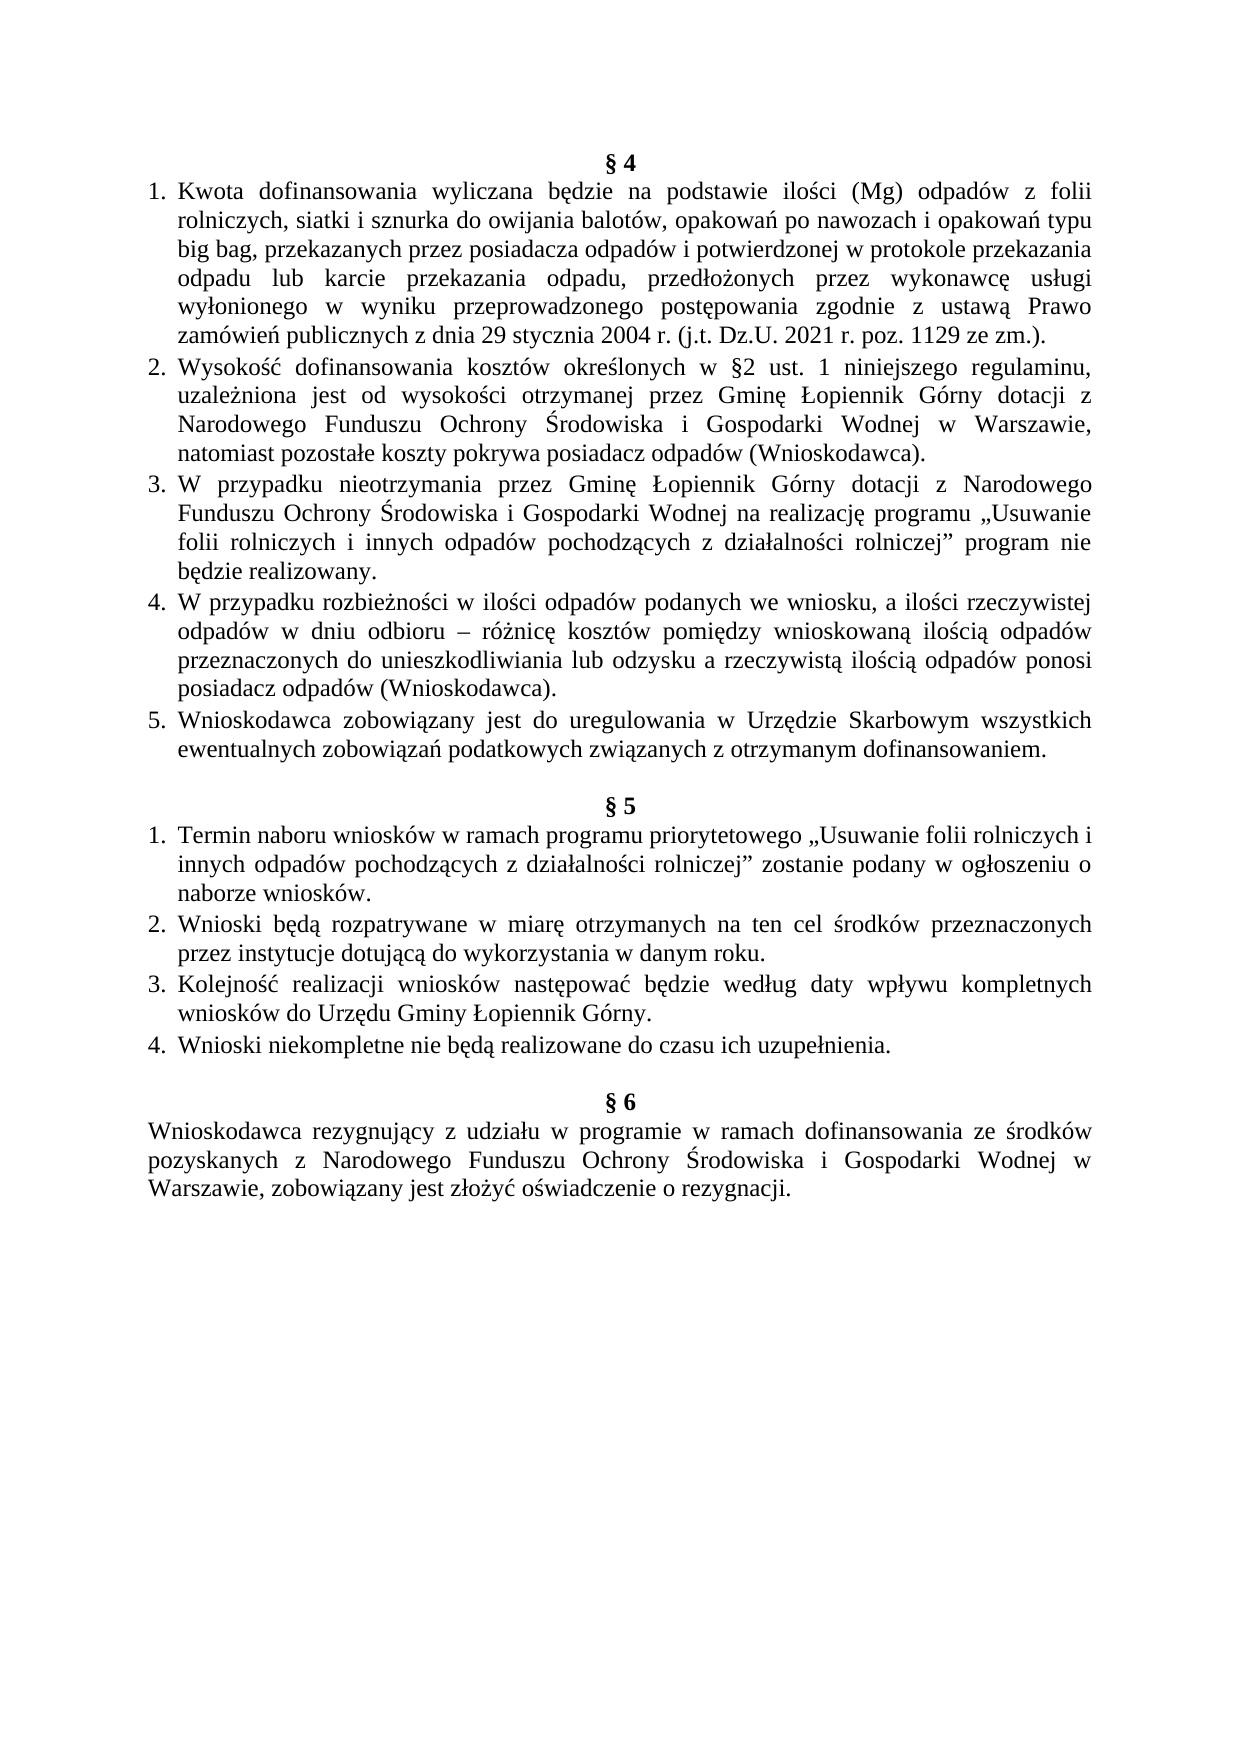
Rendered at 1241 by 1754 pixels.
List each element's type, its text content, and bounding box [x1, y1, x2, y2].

list Wnioski będą rozpatrywane w miarę otrzymanych na ten cel środków przeznaczonych przez instytucje dotującą do wykorzystania w danym roku. [148, 909, 1093, 967]
list W przypadku rozbieżności w ilości odpadów podanych we wniosku, a ilości rzeczywistej odpadów w dniu odbioru – różnicę kosztów pomiędzy wnioskowaną ilością odpadów przeznaczonych do unieszkodliwiania lub odzysku a rzeczywistą ilością odpadów ponosi posiadacz odpadów (Wnioskodawca). [148, 587, 1093, 702]
list Kwota dofinansowania wyliczana będzie na podstawie ilości (Mg) odpadów z folii rolniczych, siatki i sznurka do owijania balotów, opakowań po nawozach i opakowań typu big bag, przekazanych przez posiadacza odpadów i potwierdzonej w protokole przekazania odpadu lub karcie przekazania odpadu, przedłożonych przez wykonawcę usługi wyłonionego w wyniku przeprowadzonego postępowania zgodnie z ustawą Prawo zamówień publicznych z dnia 29 stycznia 2004 r. (j.t. Dz.U. 2021 r. poz. 1129 ze zm.). [148, 176, 1093, 349]
list Wnioski niekompletne nie będą realizowane do czasu ich uzupełnienia. [148, 1030, 1093, 1058]
list Termin naboru wniosków w ramach programu priorytetowego „Usuwanie folii rolniczych i innych odpadów pochodzących z działalności rolniczej” zostanie podany w ogłoszeniu o naborze wniosków. [148, 820, 1093, 906]
list Wnioskodawca zobowiązany jest do uregulowania w Urzędzie Skarbowym wszystkich ewentualnych zobowiązań podatkowych związanych z otrzymanym dofinansowaniem. [148, 705, 1093, 763]
text § 4 [148, 148, 1093, 176]
text § 5 [148, 791, 1093, 820]
list Wysokość dofinansowania kosztów określonych w §2 ust. 1 niniejszego regulaminu, uzależniona jest od wysokości otrzymanej przez Gminę Łopiennik Górny dotacji z Narodowego Funduszu Ochrony Środowiska i Gospodarki Wodnej w Warszawie, natomiast pozostałe koszty pokrywa posiadacz odpadów (Wnioskodawca). [148, 352, 1093, 467]
list W przypadku nieotrzymania przez Gminę Łopiennik Górny dotacji z Narodowego Funduszu Ochrony Środowiska i Gospodarki Wodnej na realizację programu „Usuwanie folii rolniczych i innych odpadów pochodzących z działalności rolniczej” program nie będzie realizowany. [148, 469, 1093, 584]
list Kolejność realizacji wniosków następować będzie według daty wpływu kompletnych wniosków do Urzędu Gminy Łopiennik Górny. [148, 969, 1093, 1027]
text Wnioskodawca rezygnujący z udziału w programie w ramach dofinansowania ze środków pozyskanych z Narodowego Funduszu Ochrony Środowiska i Gospodarki Wodnej w Warszawie, zobowiązany jest złożyć oświadczenie o rezygnacji. [148, 1116, 1093, 1202]
text § 6 [148, 1087, 1093, 1116]
